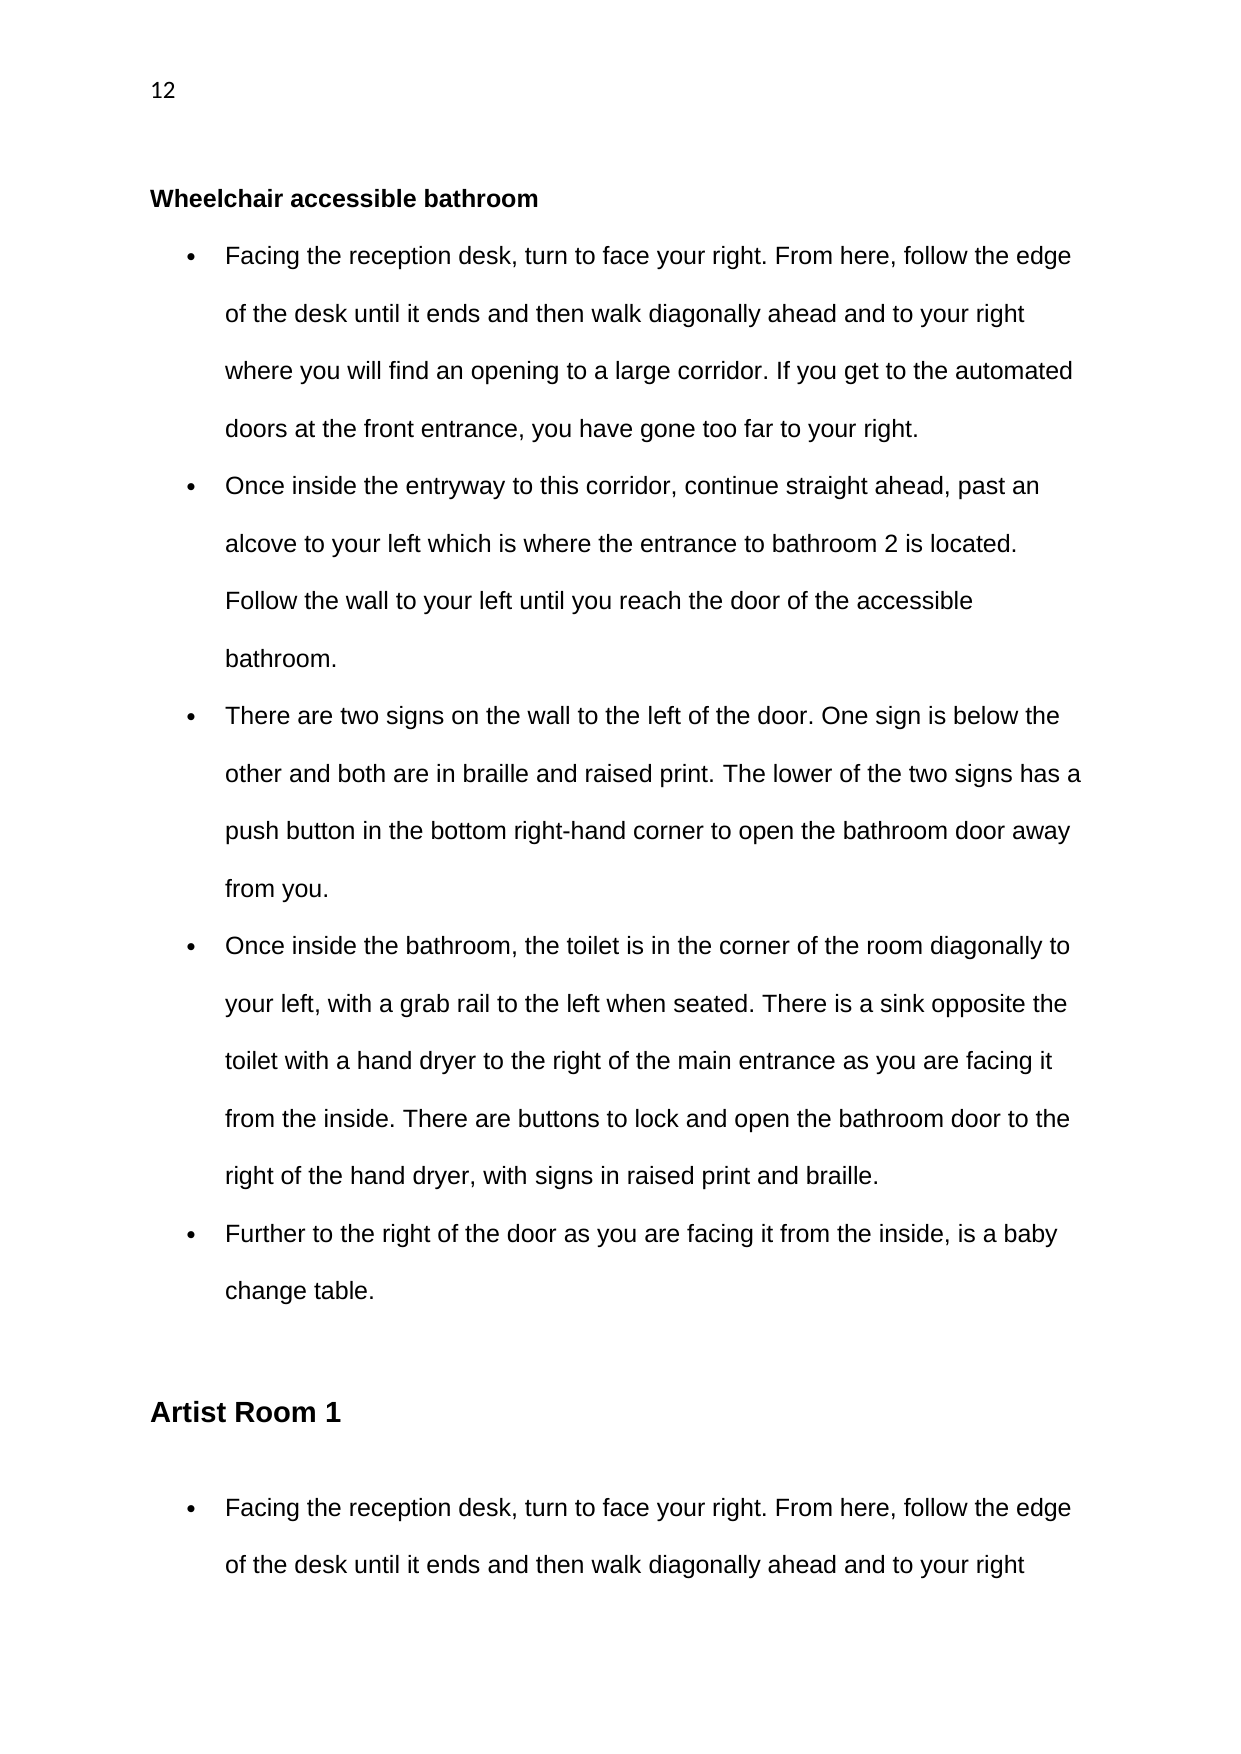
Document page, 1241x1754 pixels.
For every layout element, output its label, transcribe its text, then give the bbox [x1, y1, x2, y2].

list There are two signs on the wall to the left of the door. One sign is below the other and both are in braille and raised print. The lower of the two signs has a push button in the bottom right-hand corner to open the bathroom door away from you. [187, 701, 1090, 902]
list Once inside the bathroom, the toilet is in the corner of the room diagonally to your left, with a grab rail to the left when seated. There is a sink opposite the toilet with a hand dryer to the right of the main entrance as you are facing it from the inside. There are buttons to lock and open the bathroom door to the right of the hand dryer, with signs in raised print and braille. [187, 931, 1090, 1190]
list Once inside the entryway to this corridor, continue straight ahead, past an alcove to your left which is where the entrance to bathroom 2 is located. Follow the wall to your left until you reach the door of the accessible bathroom. [187, 471, 1090, 672]
list Further to the right of the door as you are facing it from the inside, is a baby change table. [187, 1219, 1090, 1305]
subtitle Artist Room 1 [150, 1395, 1090, 1429]
subtitle Wheelchair accessible bathroom [150, 184, 1090, 212]
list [187, 1493, 1090, 1579]
